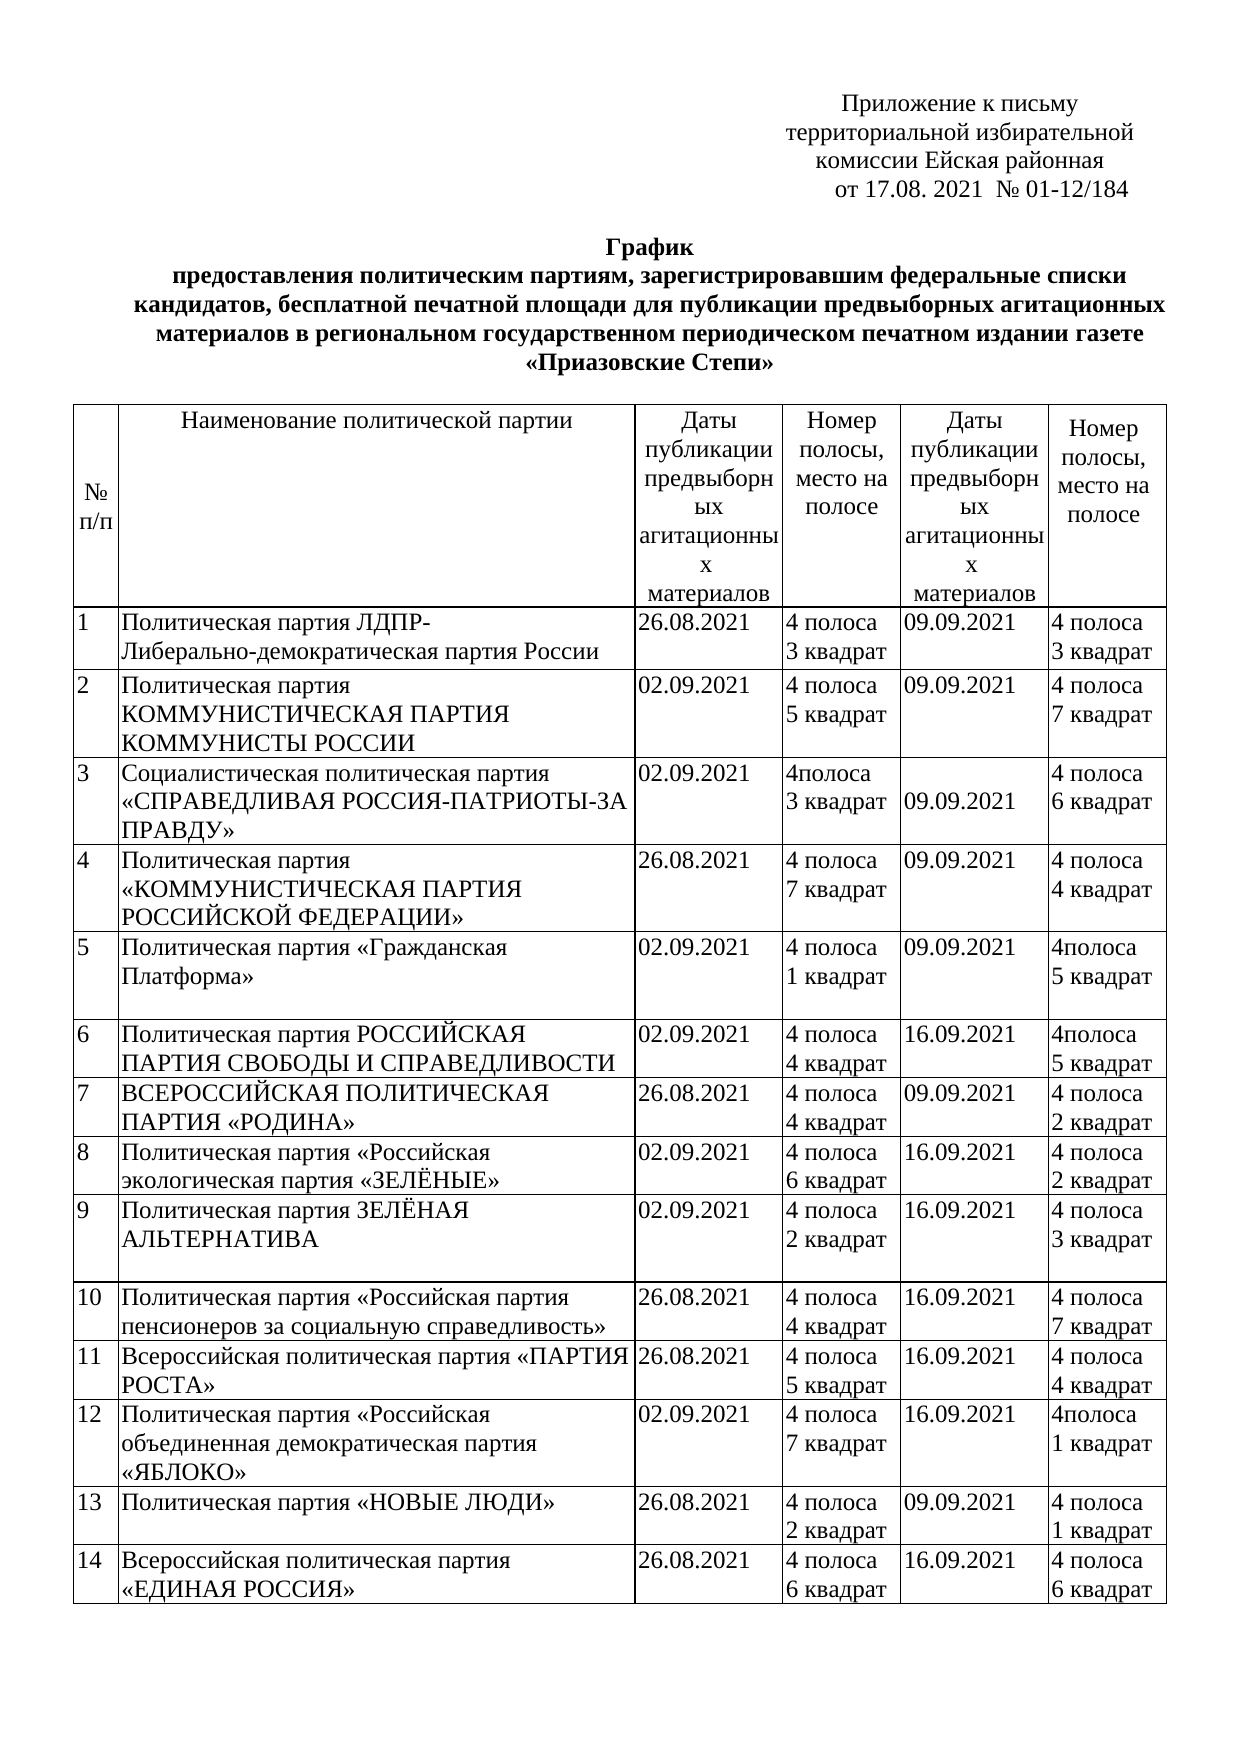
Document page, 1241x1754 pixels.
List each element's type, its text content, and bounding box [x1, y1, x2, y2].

table_cell 26.08.2021 [636, 845, 782, 931]
table_cell 10 [74, 1283, 118, 1340]
table_cell 12 [74, 1400, 118, 1486]
table_cell 26.08.2021 [636, 1341, 782, 1398]
table_cell Политическая партия «Гражданская Платформа» [119, 932, 634, 1018]
table_cell 8 [74, 1137, 118, 1194]
table_cell 02.09.2021 [636, 932, 782, 1018]
table_cell ВСЕРОССИЙСКАЯ ПОЛИТИЧЕСКАЯ ПАРТИЯ «РОДИНА» [119, 1078, 634, 1136]
text предоставления политическим партиям, зарегистрировавшим федеральные списки кандидатов, бесплатной печатной площади для публикации предвыборных агитационных материалов в региональном государственном периодическом печатном издании газете «Приазовские Степи» [118, 260, 1181, 375]
table_header Номер полосы, место на полосе [1049, 405, 1166, 606]
text от 17.08. 2021 № 01-12/184 [118, 174, 1181, 203]
table_cell 09.09.2021 [901, 758, 1048, 844]
table_cell 2 [74, 670, 118, 757]
table_cell Политическая партия «НОВЫЕ ЛЮДИ» [119, 1487, 634, 1544]
table_cell 13 [74, 1487, 118, 1544]
table_cell 4 полоса 4 квадрат [1049, 1341, 1166, 1398]
table_cell 4 полоса 7 квадрат [783, 1400, 900, 1486]
table_cell 26.08.2021 [636, 1487, 782, 1544]
table_cell 4полоса 5 квадрат [1049, 1020, 1166, 1077]
table_cell 11 [74, 1341, 118, 1398]
table_cell 4 полоса 3 квадрат [1049, 1195, 1166, 1281]
table_cell 26.08.2021 [636, 1078, 782, 1136]
table_cell 4 полоса 5 квадрат [783, 1341, 900, 1398]
table_cell 4 полоса 4 квадрат [783, 1283, 900, 1340]
table_cell 14 [74, 1545, 118, 1603]
table_cell 9 [74, 1195, 118, 1281]
table_header Даты публикации предвыборных агитационных материалов [636, 405, 782, 606]
table_cell 4 полоса 1 квадрат [1049, 1487, 1166, 1544]
table_cell 4 полоса 6 квадрат [783, 1545, 900, 1603]
table_cell 16.09.2021 [901, 1195, 1048, 1281]
table_header Номер полосы, место на полосе [783, 405, 900, 606]
text График [118, 232, 1181, 260]
table_cell 4 полоса 2 квадрат [1049, 1137, 1166, 1194]
table_header № п/п [74, 405, 118, 606]
table_cell 4 полоса 4 квадрат [783, 1078, 900, 1136]
table_cell 3 [74, 758, 118, 844]
table_cell 4 полоса 4 квадрат [783, 1020, 900, 1077]
text комиссии Ейская районная [118, 145, 1181, 174]
table_cell 4 полоса 7 квадрат [1049, 1283, 1166, 1340]
table_cell 1 [74, 608, 118, 669]
table_cell 4полоса 5 квадрат [1049, 932, 1166, 1018]
table_cell 4 полоса 4 квадрат [1049, 845, 1166, 931]
table_cell 09.09.2021 [901, 608, 1048, 669]
text территориальной избирательной [118, 117, 1181, 145]
table_cell 4 полоса 2 квадрат [783, 1195, 900, 1281]
table_cell 09.09.2021 [901, 670, 1048, 757]
table_cell 16.09.2021 [901, 1283, 1048, 1340]
table_cell Политическая партия «Российская экологическая партия «ЗЕЛЁНЫЕ» [119, 1137, 634, 1194]
table_cell 4 полоса 6 квадрат [1049, 1545, 1166, 1603]
table_cell Политическая партия РОССИЙСКАЯ ПАРТИЯ СВОБОДЫ И СПРАВЕДЛИВОСТИ [119, 1020, 634, 1077]
table_cell Политическая партия «Российская объединенная демократическая партия «ЯБЛОКО» [119, 1400, 634, 1486]
table_cell Политическая партия ЗЕЛЁНАЯ АЛЬТЕРНАТИВА [119, 1195, 634, 1281]
table_cell 09.09.2021 [901, 845, 1048, 931]
table_cell 4 полоса 5 квадрат [783, 670, 900, 757]
table_cell Политическая партия ЛДПР- Либерально-демократическая партия России [119, 608, 634, 669]
table_cell 26.08.2021 [636, 608, 782, 669]
table_header Наименование политической партии [119, 405, 634, 606]
table_cell 6 [74, 1020, 118, 1077]
table_cell 4 полоса 3 квадрат [783, 608, 900, 669]
table_cell 26.08.2021 [636, 1545, 782, 1603]
table_header Даты публикации предвыборных агитационных материалов [901, 405, 1048, 606]
table_cell 16.09.2021 [901, 1137, 1048, 1194]
table_cell 16.09.2021 [901, 1545, 1048, 1603]
table_cell 4 полоса 3 квадрат [1049, 608, 1166, 669]
table_cell Всероссийская политическая партия «ПАРТИЯ РОСТА» [119, 1341, 634, 1398]
table_cell 7 [74, 1078, 118, 1136]
table_cell 4полоса 1 квадрат [1049, 1400, 1166, 1486]
table_cell Социалистическая политическая партия «СПРАВЕДЛИВАЯ РОССИЯ-ПАТРИОТЫ-ЗА ПРАВДУ» [119, 758, 634, 844]
table_cell 02.09.2021 [636, 1137, 782, 1194]
table_cell 16.09.2021 [901, 1400, 1048, 1486]
table_cell 09.09.2021 [901, 932, 1048, 1018]
table_cell 16.09.2021 [901, 1020, 1048, 1077]
table_cell 4 полоса 1 квадрат [783, 932, 900, 1018]
table_cell 4 полоса 7 квадрат [783, 845, 900, 931]
table_cell 4 полоса 2 квадрат [1049, 1078, 1166, 1136]
table_cell 02.09.2021 [636, 1195, 782, 1281]
table_cell 4 полоса 2 квадрат [783, 1487, 900, 1544]
table_cell 4 [74, 845, 118, 931]
table_cell 5 [74, 932, 118, 1018]
table_cell 02.09.2021 [636, 1020, 782, 1077]
table_cell 09.09.2021 [901, 1078, 1048, 1136]
table_cell 4 полоса 7 квадрат [1049, 670, 1166, 757]
table_cell 02.09.2021 [636, 670, 782, 757]
table_cell 4 полоса 6 квадрат [783, 1137, 900, 1194]
table_cell Политическая партия КОММУНИСТИЧЕСКАЯ ПАРТИЯ КОММУНИСТЫ РОССИИ [119, 670, 634, 757]
table_cell 09.09.2021 [901, 1487, 1048, 1544]
table_cell 02.09.2021 [636, 758, 782, 844]
table_cell 26.08.2021 [636, 1283, 782, 1340]
table_cell 4полоса 3 квадрат [783, 758, 900, 844]
table_cell Всероссийская политическая партия «ЕДИНАЯ РОССИЯ» [119, 1545, 634, 1603]
table_cell Политическая партия «КОММУНИСТИЧЕСКАЯ ПАРТИЯ РОССИЙСКОЙ ФЕДЕРАЦИИ» [119, 845, 634, 931]
table_cell Политическая партия «Российская партия пенсионеров за социальную справедливость» [119, 1283, 634, 1340]
text Приложение к письму [118, 88, 1181, 117]
table_cell 4 полоса 6 квадрат [1049, 758, 1166, 844]
table_cell 16.09.2021 [901, 1341, 1048, 1398]
table_cell 02.09.2021 [636, 1400, 782, 1486]
